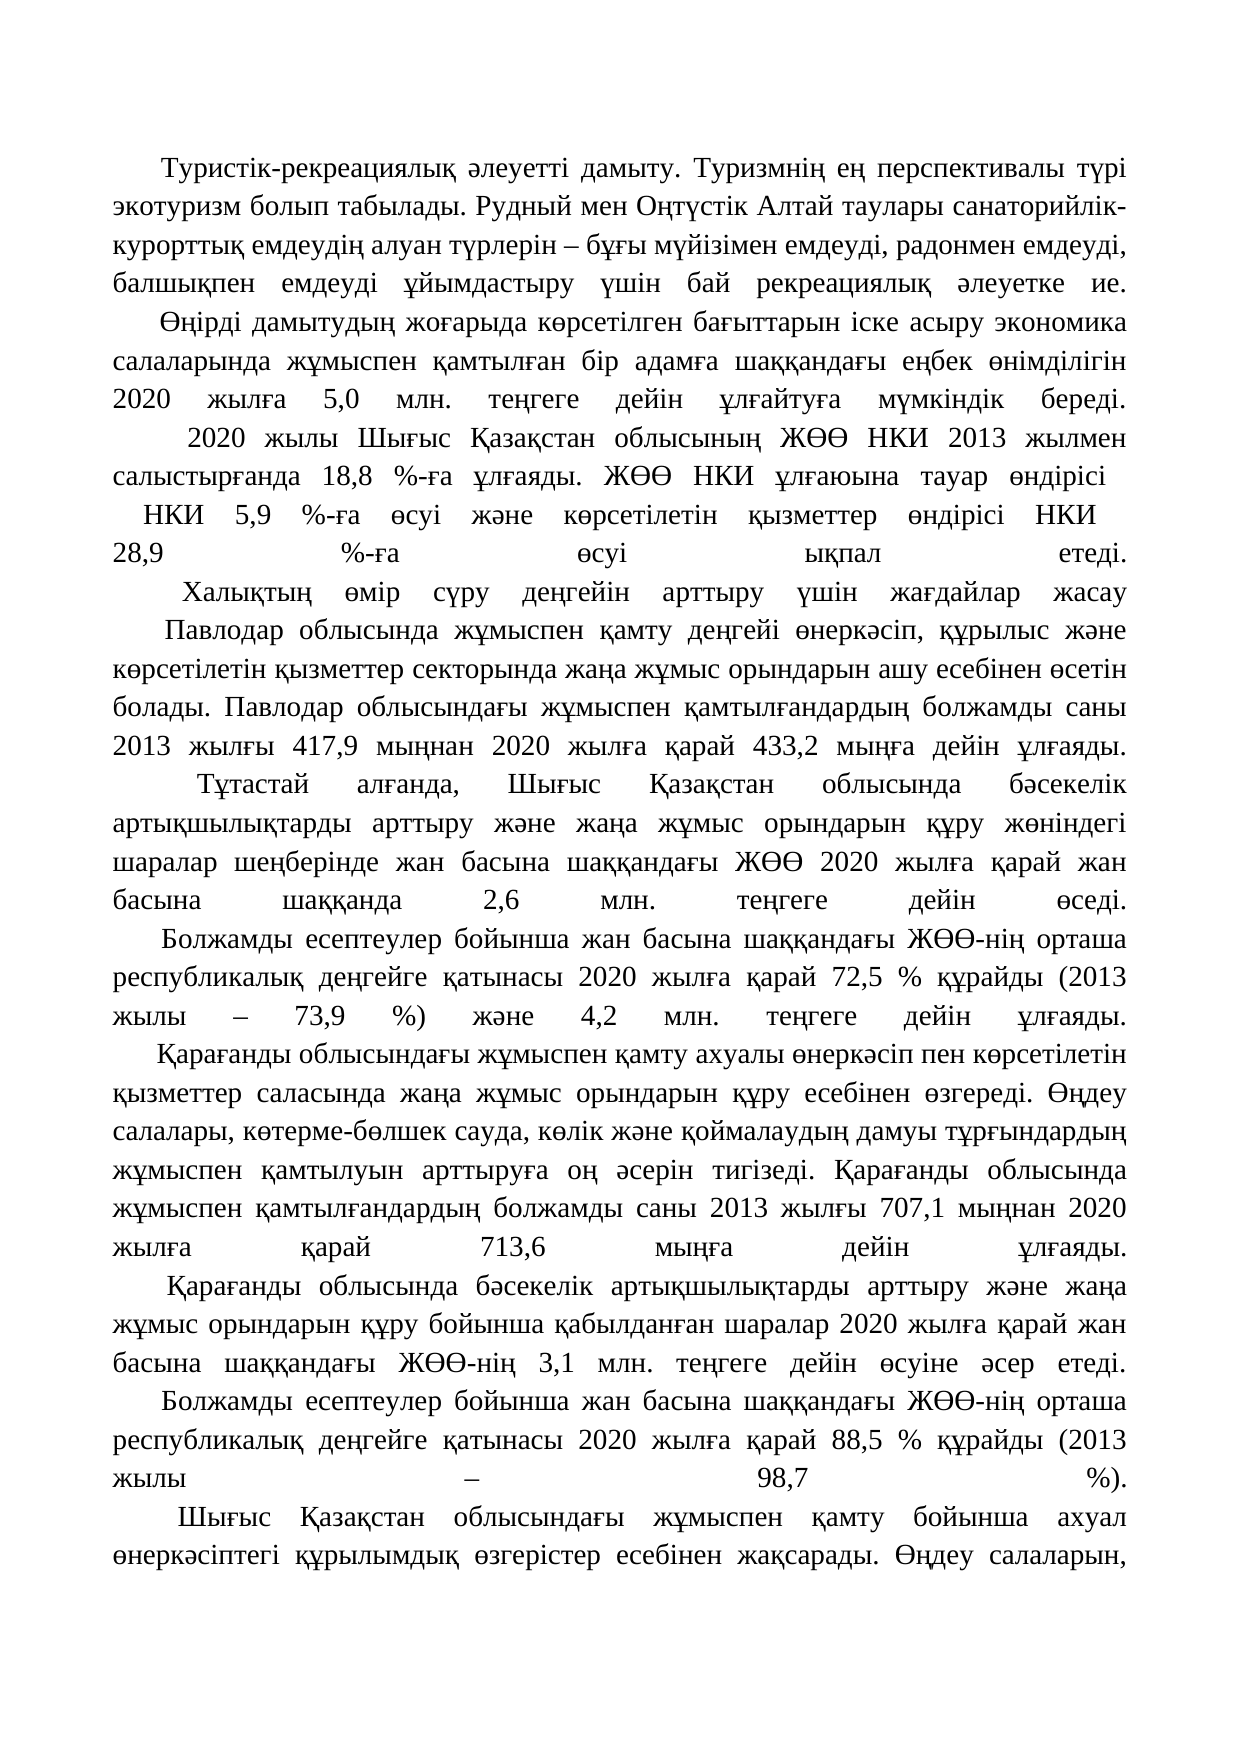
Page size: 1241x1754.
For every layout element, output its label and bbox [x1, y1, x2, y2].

text [112, 150, 1128, 1571]
